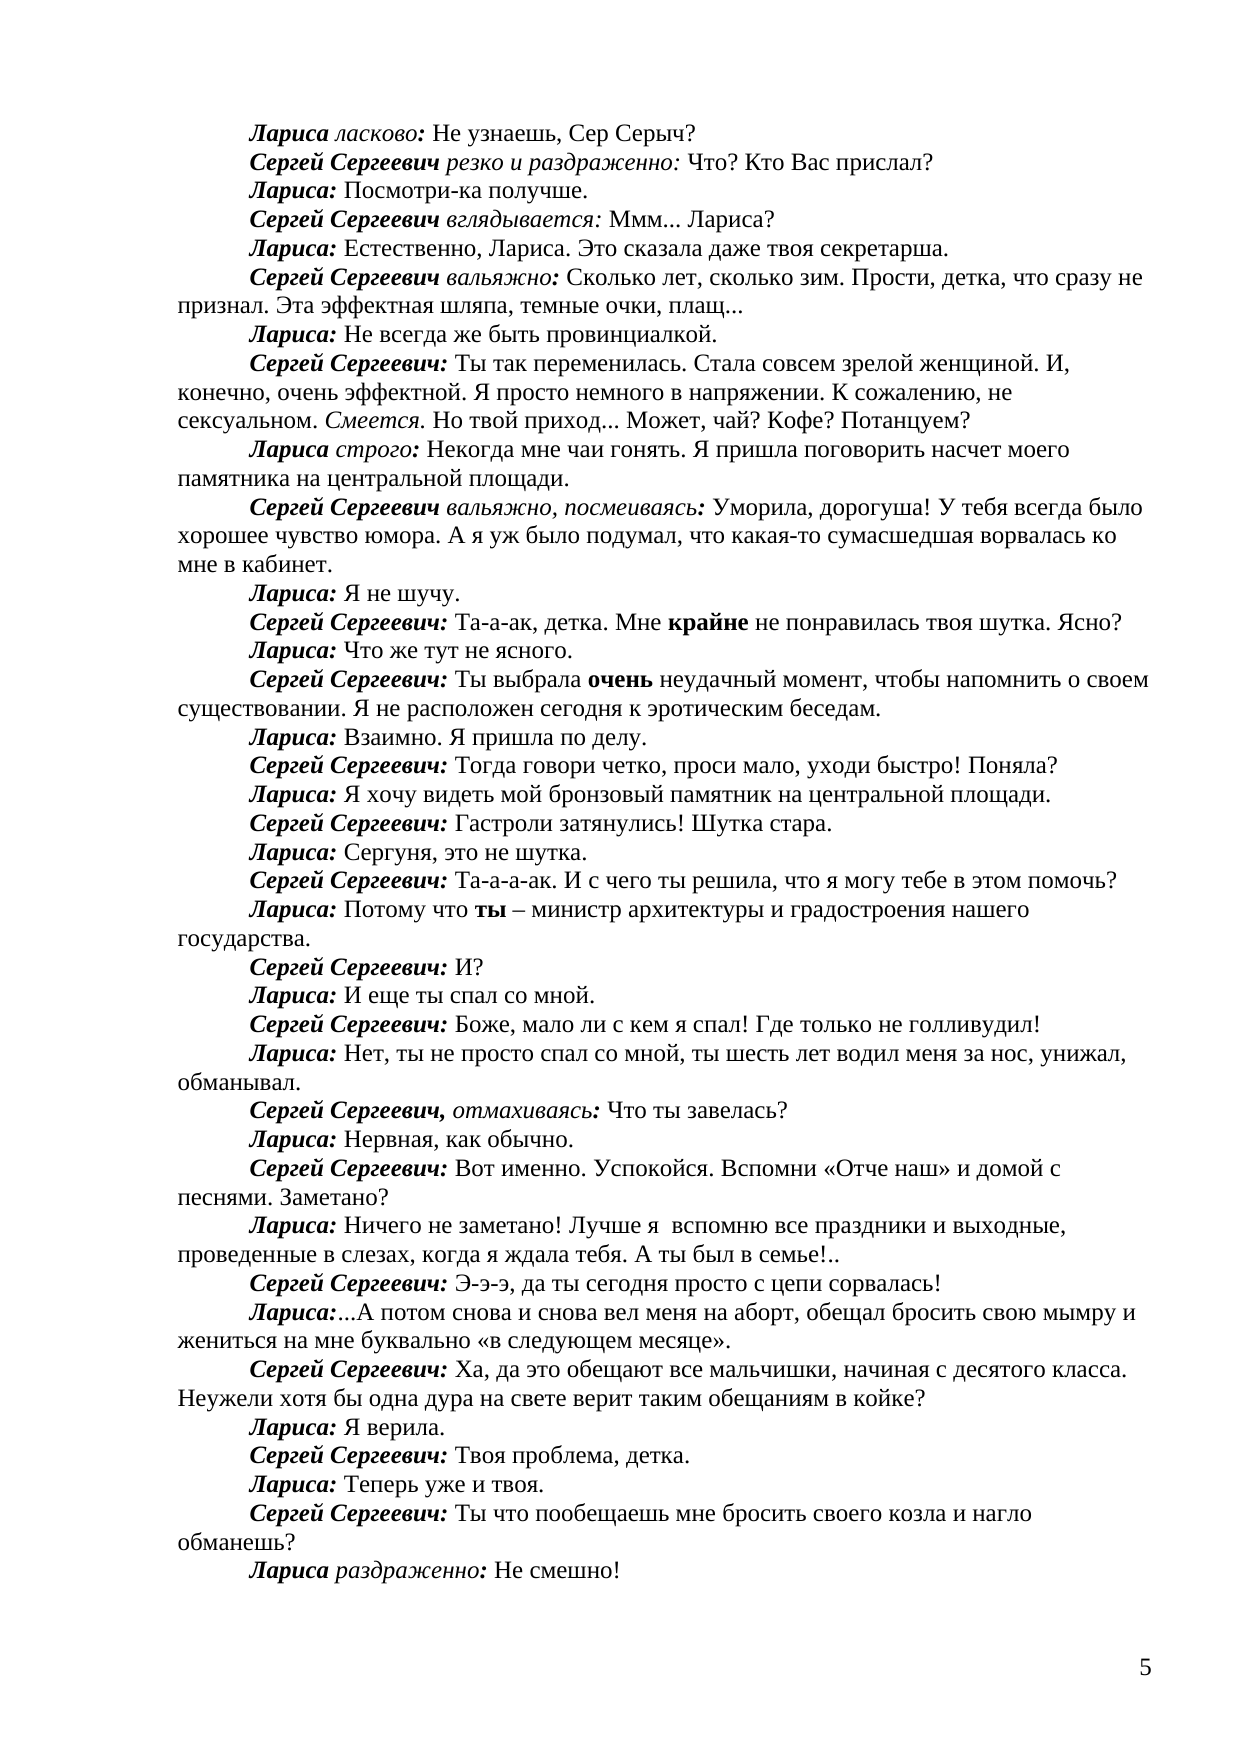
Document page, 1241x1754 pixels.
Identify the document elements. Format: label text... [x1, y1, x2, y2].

text Лариса: Потому что ты – министр архитектуры и градостроения нашего государства. [177, 894, 1152, 952]
text Сергей Сергеевич: Вот именно. Успокойся. Вспомни «Отче наш» и домой с песнями. Заметано? [177, 1153, 1152, 1211]
text Сергей Сергеевич: Ха, да это обещают все мальчишки, начиная с десятого класса. Неужели хотя бы одна дура на свете верит таким обещаниям в койке? [177, 1354, 1152, 1412]
text Лариса: И еще ты спал со мной. [177, 981, 1152, 1009]
text Сергей Сергеевич: Тогда говори четко, проси мало, уходи быстро! Поняла? [177, 751, 1152, 779]
text Сергей Сергеевич: Боже, мало ли с кем я спал! Где только не голливудил! [177, 1009, 1152, 1038]
text Лариса раздраженно: Не смешно! [177, 1556, 1152, 1584]
text Сергей Сергеевич вглядывается: Ммм... Лариса? [177, 204, 1152, 233]
text Сергей Сергеевич, отмахиваясь: Что ты завелась? [177, 1096, 1152, 1124]
text Сергей Сергеевич вальяжно: Сколько лет, сколько зим. Прости, детка, что сразу не признал. Эта эффектная шляпа, темные очки, плащ... [177, 262, 1152, 319]
text Лариса: Я не шучу. [177, 578, 1152, 607]
text Лариса: Я хочу видеть мой бронзовый памятник на центральной площади. [177, 779, 1152, 808]
text Сергей Сергеевич: И? [177, 952, 1152, 981]
text Сергей Сергеевич: Ты выбрала очень неудачный момент, чтобы напомнить о своем существовании. Я не расположен сегодня к эротическим беседам. [177, 664, 1152, 722]
text Сергей Сергеевич: Ты что пообещаешь мне бросить своего козла и нагло обманешь? [177, 1498, 1152, 1556]
text Лариса ласково: Не узнаешь, Сер Серыч? [177, 118, 1152, 147]
text Лариса: Теперь уже и твоя. [177, 1469, 1152, 1498]
text Сергей Сергеевич вальяжно, посмеиваясь: Уморила, дорогуша! У тебя всегда было хорошее чувство юмора. А я уж было подумал, что какая-то сумасшедшая ворвалась ко мне в кабинет. [177, 492, 1152, 578]
text Лариса: Нервная, как обычно. [177, 1124, 1152, 1153]
text Лариса: Естественно, Лариса. Это сказала даже твоя секретарша. [177, 233, 1152, 262]
text Сергей Сергеевич: Ты так переменилась. Стала совсем зрелой женщиной. И, конечно, очень эффектной. Я просто немного в напряжении. К сожалению, не сексуальном. Смеется. Но твой приход... Может, чай? Кофе? Потанцуем? [177, 348, 1152, 434]
text Лариса: Не всегда же быть провинциалкой. [177, 319, 1152, 348]
text Лариса: Ничего не заметано! Лучше я вспомню все праздники и выходные, проведенные в слезах, когда я ждала тебя. А ты был в семье!.. [177, 1211, 1152, 1268]
text Лариса: Посмотри-ка получше. [177, 176, 1152, 204]
text Сергей Сергеевич: Та-а-а-ак. И с чего ты решила, что я могу тебе в этом помочь? [177, 866, 1152, 894]
text Лариса: Я верила. [177, 1412, 1152, 1441]
text Сергей Сергеевич: Твоя проблема, детка. [177, 1441, 1152, 1469]
text Сергей Сергеевич: Та-а-ак, детка. Мне крайне не понравилась твоя шутка. Ясно? [177, 607, 1152, 636]
text Сергей Сергеевич резко и раздраженно: Что? Кто Вас прислал? [177, 147, 1152, 176]
text Сергей Сергеевич: Гастроли затянулись! Шутка стара. [177, 808, 1152, 837]
text Лариса: Нет, ты не просто спал со мной, ты шесть лет водил меня за нос, унижал, обманывал. [177, 1038, 1152, 1096]
text Лариса: Сергуня, это не шутка. [177, 837, 1152, 866]
text Лариса:...А потом снова и снова вел меня на аборт, обещал бросить свою мымру и жениться на мне буквально «в следующем месяце». [177, 1297, 1152, 1354]
text Лариса строго: Некогда мне чаи гонять. Я пришла поговорить насчет моего памятника на центральной площади. [177, 434, 1152, 492]
text Лариса: Что же тут не ясного. [177, 636, 1152, 664]
text Сергей Сергеевич: Э-э-э, да ты сегодня просто с цепи сорвалась! [177, 1268, 1152, 1297]
text Лариса: Взаимно. Я пришла по делу. [177, 722, 1152, 751]
